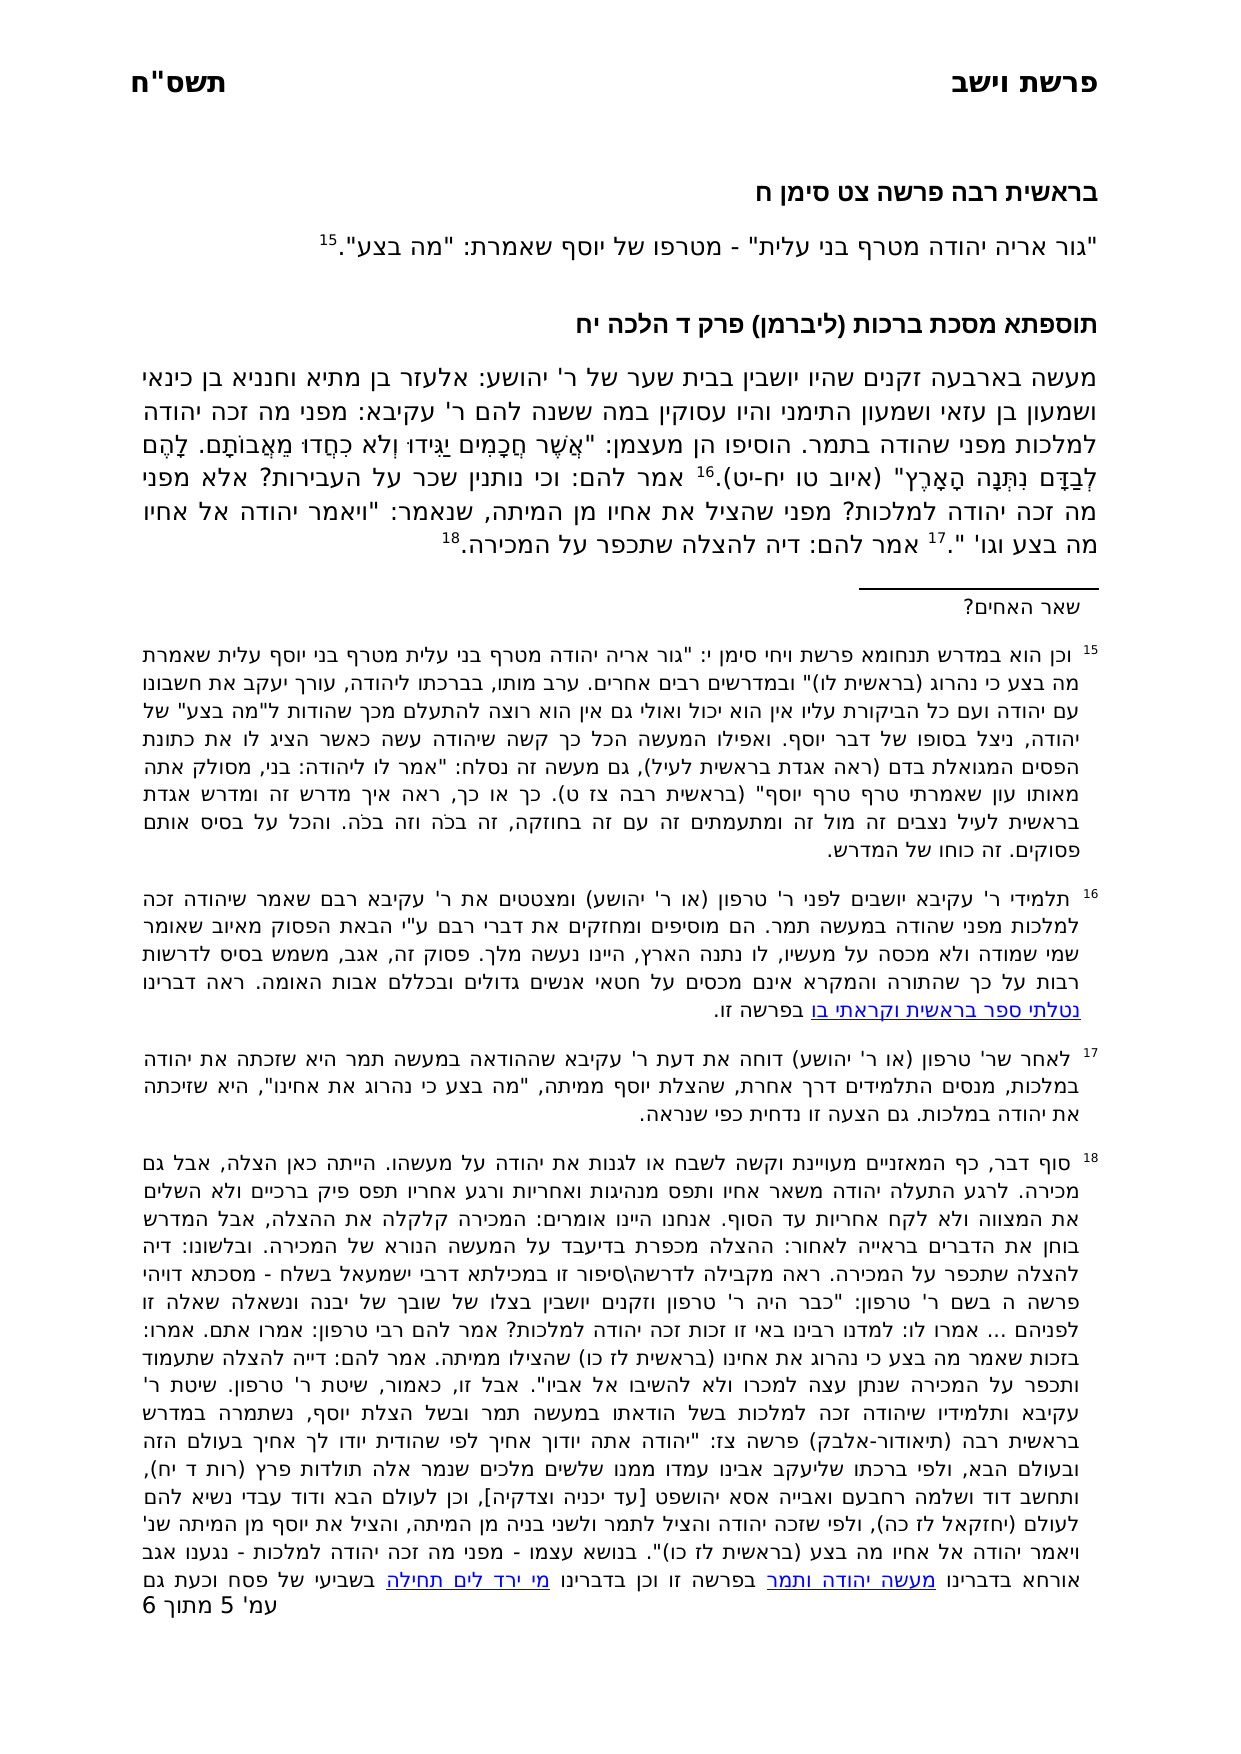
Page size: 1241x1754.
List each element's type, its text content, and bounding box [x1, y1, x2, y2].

text תוספתא מסכת ברכות (ליברמן) פרק ד הלכה יח [142, 307, 1098, 338]
text " מטרף בני עלית" - מטרפו של יוסף שאמרת: "מה בצע". [142, 228, 1098, 261]
text בראשית רבה פרשה צט סימן ח [142, 176, 1098, 207]
text מעשה בארבעה זקנים שהיו יושבין בבית שער של ר' יהושע: אלעזר בן מתיא וחנניא בן כינאי ושמעון בן עזאי ושמעון התימני והיו עסוקין במה ששנה להם ר' עקיבא: מפני מה זכה יהודה למלכות מפני שהודה בתמר. הוסיפו הן מעצמן: "אֲשֶׁר חֲכָמִים יַגִּידוּ וְלֹא כִחֲדוּ מֵאֲבוֹתָם. לָהֶם לְבַדָּם נִתְּנָה הָאָרֶץ" (איוב טו יח-יט). אמר להם: וכי נותנין שכר על העבירות? אלא מפני מה זכה יהודה למלכות? מפני שהציל את אחיו מן המיתה, שנאמר: "ויאמר יהודה אל אחיו מה בצע וגו' ". אמר להם: דיה להצלה שתכפר על המכירה. [142, 359, 1098, 559]
